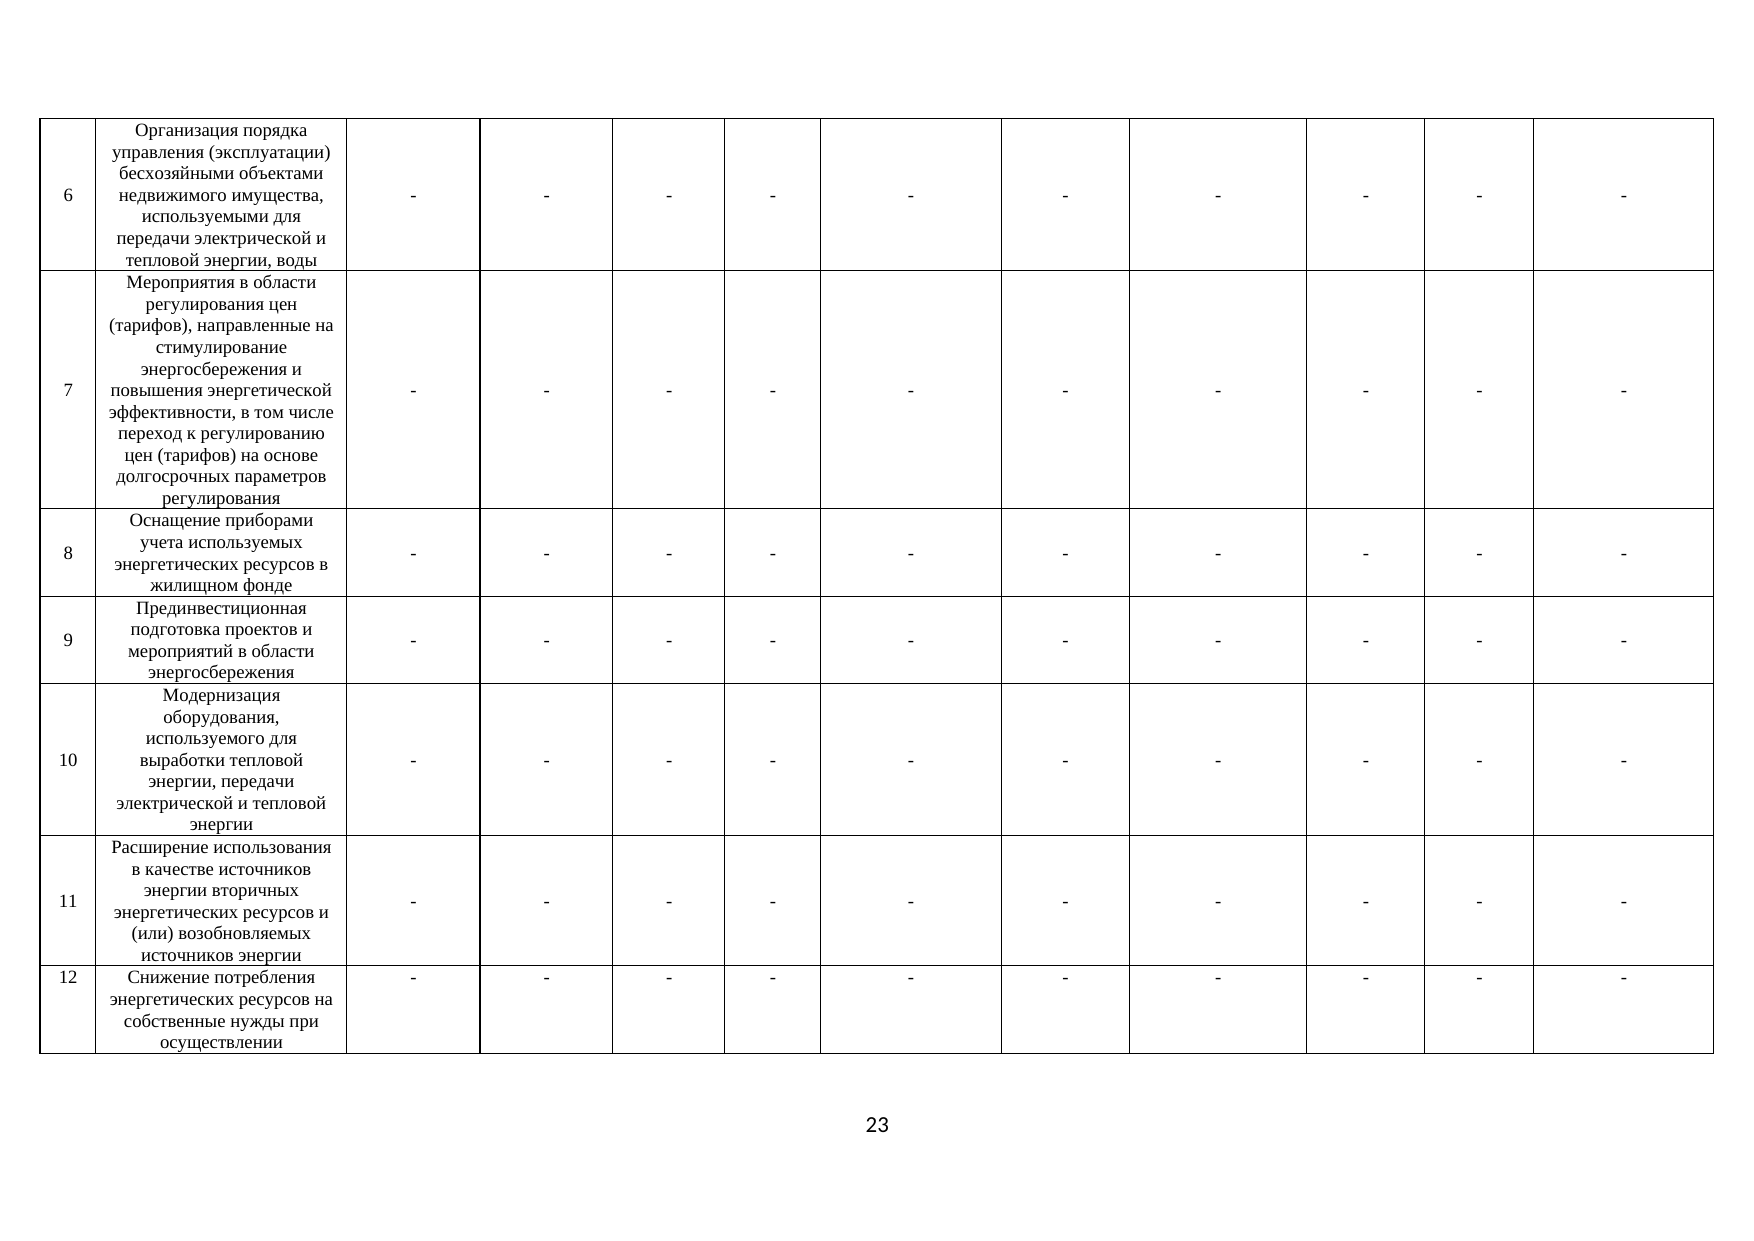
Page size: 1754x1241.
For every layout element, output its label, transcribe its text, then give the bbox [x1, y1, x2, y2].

table_cell - [481, 684, 612, 835]
table_cell - [1002, 684, 1129, 835]
table_cell - [613, 271, 724, 508]
table_cell - [347, 597, 479, 683]
table_cell - [1307, 966, 1424, 1053]
table_cell - [347, 509, 479, 596]
table_cell - [1425, 271, 1533, 508]
table_cell - [725, 509, 820, 596]
table_cell - [725, 597, 820, 683]
table_cell - [1307, 119, 1424, 270]
table_cell - [1002, 836, 1129, 965]
table_cell - [1534, 509, 1713, 596]
table_cell - [347, 836, 479, 965]
table_cell - [1534, 597, 1713, 683]
table_cell - [1002, 509, 1129, 596]
table_cell - [725, 836, 820, 965]
table_cell Прединвестиционная подготовка проектов и мероприятий в области энергосбережения [96, 597, 346, 683]
table_cell 12 [41, 966, 95, 1053]
table_cell - [613, 684, 724, 835]
table_cell - [481, 966, 612, 1053]
table_cell - [1002, 271, 1129, 508]
table_cell - [1307, 597, 1424, 683]
table_cell - [1130, 684, 1306, 835]
table_cell - [347, 271, 479, 508]
table_cell - [1130, 836, 1306, 965]
table_cell - [1002, 597, 1129, 683]
table_cell - [1307, 271, 1424, 508]
table_cell 7 [41, 271, 95, 508]
table_cell - [1534, 836, 1713, 965]
table_cell - [1425, 597, 1533, 683]
table_cell - [613, 966, 724, 1053]
table_cell - [1307, 509, 1424, 596]
table_cell - [821, 597, 1001, 683]
table_cell - [1002, 966, 1129, 1053]
table_cell - [1534, 119, 1713, 270]
table_cell - [481, 509, 612, 596]
table_cell - [347, 119, 479, 270]
table_cell - [821, 271, 1001, 508]
table_cell - [821, 684, 1001, 835]
table_cell - [821, 119, 1001, 270]
table_cell - [481, 597, 612, 683]
table_cell - [481, 836, 612, 965]
table_cell - [1002, 119, 1129, 270]
table_cell - [1130, 509, 1306, 596]
table_cell - [1425, 509, 1533, 596]
table_cell - [481, 271, 612, 508]
table_cell - [725, 119, 820, 270]
table_cell - [1425, 836, 1533, 965]
table_cell - [1534, 271, 1713, 508]
table_cell - [613, 597, 724, 683]
table_cell Организация порядка управления (эксплуатации) бесхозяйными объектами недвижимого имущества, используемыми для передачи электрической и тепловой энергии, воды [96, 119, 346, 270]
table_cell - [1534, 684, 1713, 835]
table_cell - [613, 836, 724, 965]
table_cell - [613, 119, 724, 270]
table_cell - [725, 271, 820, 508]
table_cell - [821, 966, 1001, 1053]
table_cell - [821, 836, 1001, 965]
table_cell - [347, 684, 479, 835]
table_cell 11 [41, 836, 95, 965]
table_cell Модернизация оборудования, используемого для выработки тепловой энергии, передачи электрической и тепловой энергии [96, 684, 346, 835]
table_cell - [1130, 271, 1306, 508]
table_cell Оснащение приборами учета используемых энергетических ресурсов в жилищном фонде [96, 509, 346, 596]
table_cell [96, 966, 346, 1053]
table_cell Мероприятия в области регулирования цен (тарифов), направленные на стимулирование энергосбережения и повышения энергетической эффективности, в том числе переход к регулированию цен (тарифов) на основе долгосрочных параметров регулирования [96, 271, 346, 508]
table_cell - [821, 509, 1001, 596]
table_cell - [1425, 966, 1533, 1053]
table_cell - [481, 119, 612, 270]
table_cell - [347, 966, 479, 1053]
table_cell 10 [41, 684, 95, 835]
table_cell - [1425, 119, 1533, 270]
table_cell - [725, 966, 820, 1053]
table_cell - [1130, 119, 1306, 270]
table_cell - [1307, 684, 1424, 835]
table_cell - [1425, 684, 1533, 835]
table_cell - [725, 684, 820, 835]
table_cell 8 [41, 509, 95, 596]
table_cell Расширение использования в качестве источников энергии вторичных энергетических ресурсов и (или) возобновляемых источников энергии [96, 836, 346, 965]
table_cell - [1130, 597, 1306, 683]
table_cell 6 [41, 119, 95, 270]
table_cell - [613, 509, 724, 596]
table_cell 9 [41, 597, 95, 683]
table_cell - [1130, 966, 1306, 1053]
table_cell - [1534, 966, 1713, 1053]
table_cell - [1307, 836, 1424, 965]
